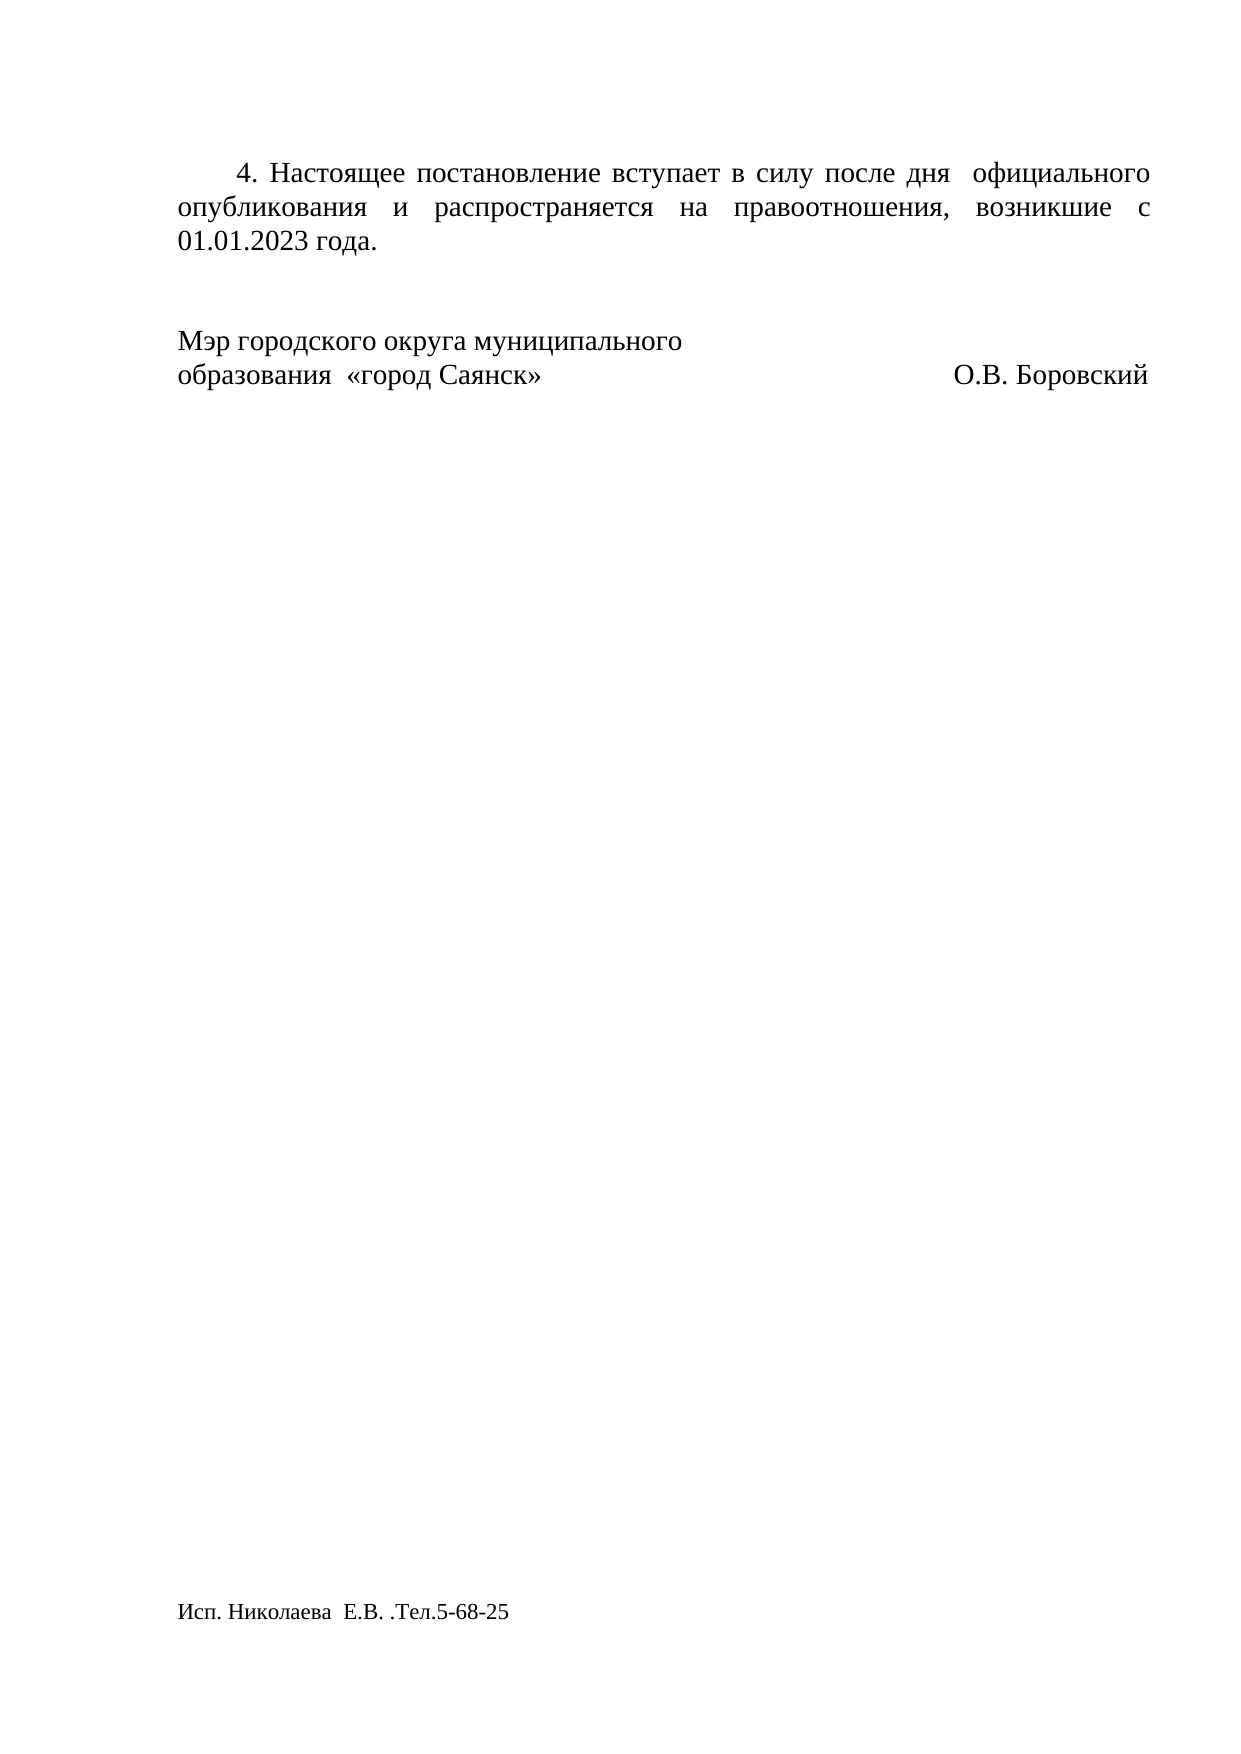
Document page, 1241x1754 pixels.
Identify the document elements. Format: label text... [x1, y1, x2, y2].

text Исп. Николаева Е.В. .Тел.5-68-25 [177, 1598, 1152, 1624]
text образования «город Саянск» О.В. Боровский [177, 357, 1152, 390]
text Мэр городского округа муниципального [177, 323, 1152, 357]
text 4. Настоящее постановление вступает в силу после дня официального опубликования и распространяется на правоотношения, возникшие с 01.01.2023 года. [177, 156, 1152, 256]
